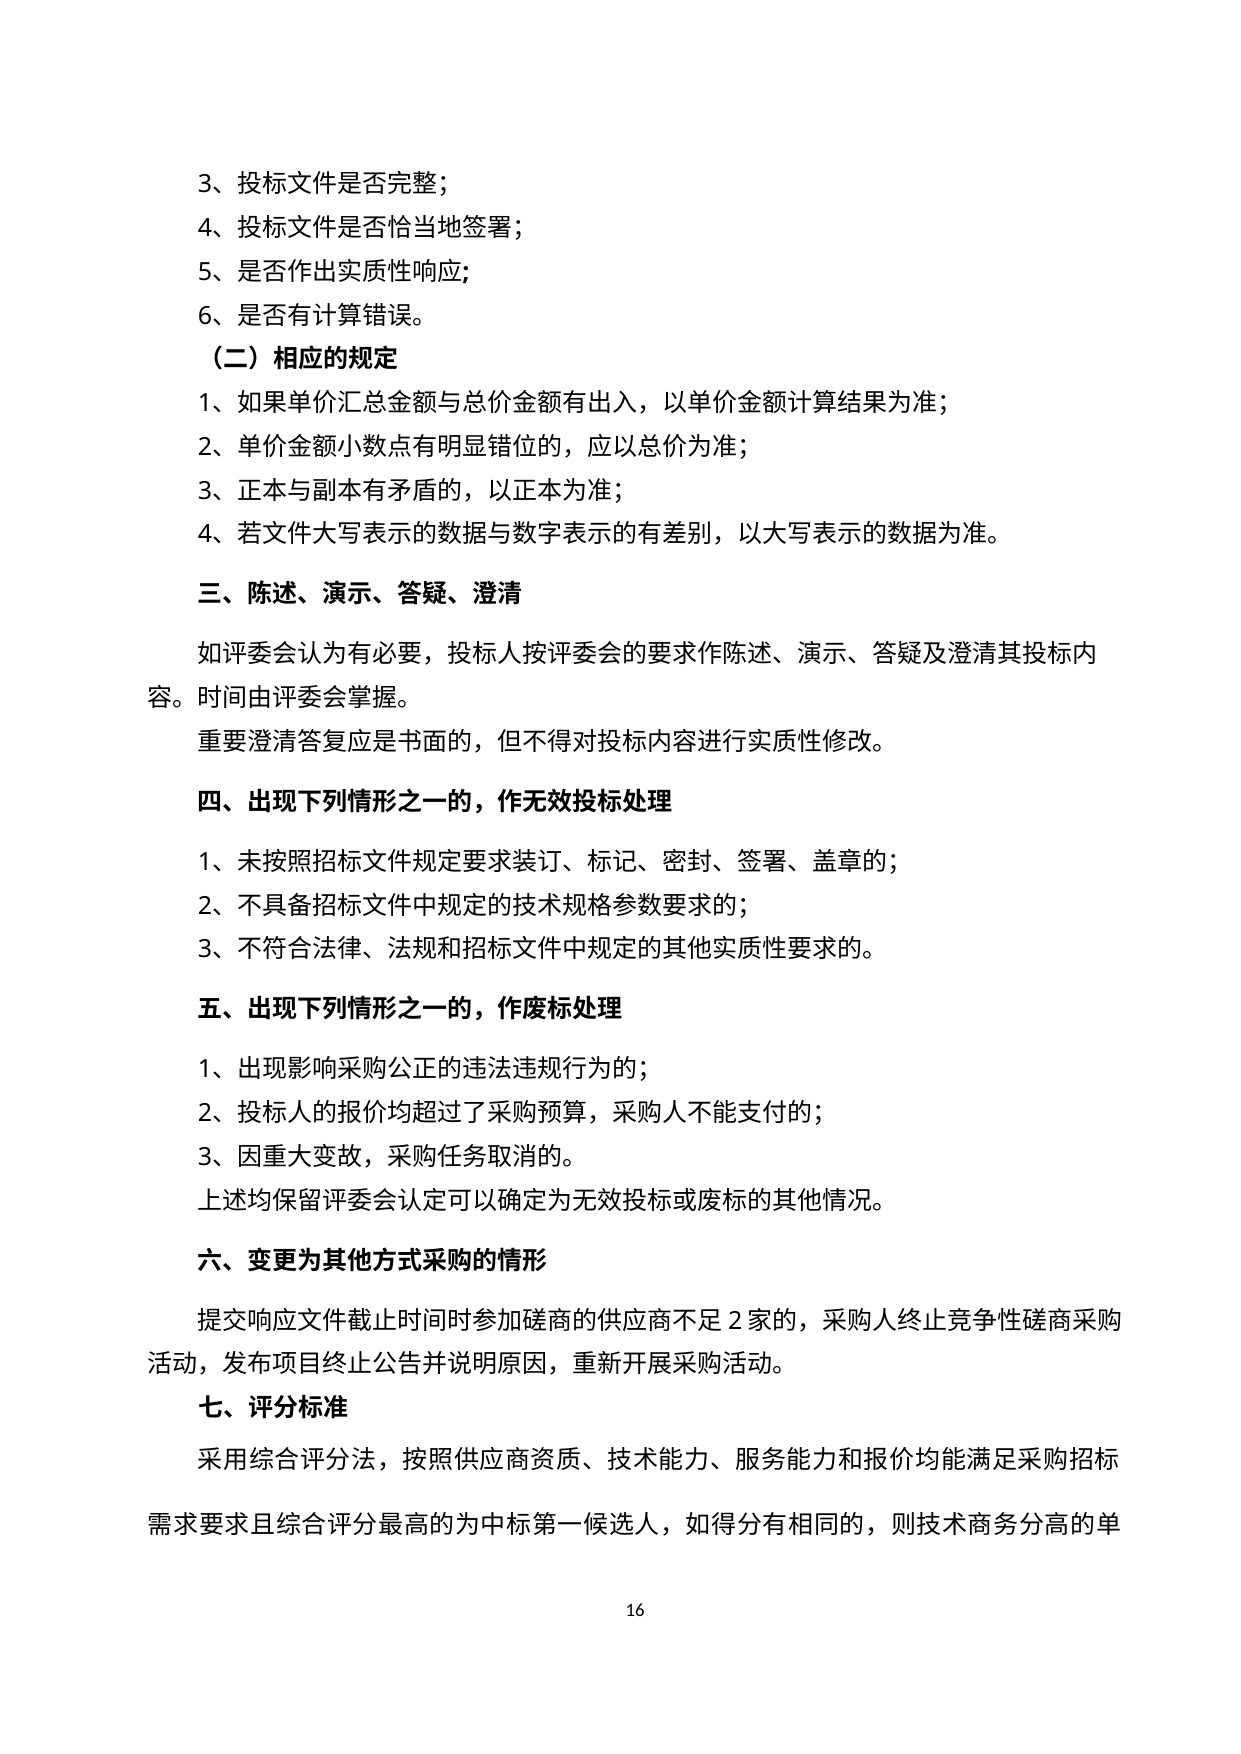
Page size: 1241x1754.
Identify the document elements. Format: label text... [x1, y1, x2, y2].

text 6、是否有计算错误。 [148, 289, 1122, 333]
list 七、评分标准 [148, 1382, 1122, 1425]
text 3、投标文件是否完整； [148, 158, 1122, 202]
text 2、投标人的报价均超过了采购预算，采购人不能支付的； [148, 1087, 1122, 1130]
text 3、正本与副本有矛盾的，以正本为准； [148, 464, 1122, 508]
text 重要澄清答复应是书面的，但不得对投标内容进行实质性修改。 [148, 715, 1122, 759]
text 1、未按照招标文件规定要求装订、标记、密封、签署、盖章的； [148, 835, 1122, 879]
text 5、是否作出实质性响应; [148, 245, 1122, 289]
text 四、出现下列情形之一的，作无效投标处理 [148, 775, 1122, 819]
text （二）相应的规定 [148, 333, 1122, 377]
text 如评委会认为有必要，投标人按评委会的要求作陈述、演示、答疑及澄清其投标内容。时间由评委会掌握。 [148, 628, 1122, 715]
text 3、因重大变故，采购任务取消的。 [148, 1130, 1122, 1174]
text 五、出现下列情形之一的，作废标处理 [148, 983, 1122, 1027]
text 1、出现影响采购公正的违法违规行为的； [148, 1043, 1122, 1087]
text 三、陈述、演示、答疑、澄清 [148, 568, 1122, 612]
text 2、不具备招标文件中规定的技术规格参数要求的； [148, 879, 1122, 923]
text 2、单价金额小数点有明显错位的，应以总价为准； [148, 420, 1122, 464]
text 3、不符合法律、法规和招标文件中规定的其他实质性要求的。 [148, 923, 1122, 967]
text 4、若文件大写表示的数据与数字表示的有差别，以大写表示的数据为准。 [148, 508, 1122, 552]
text 提交响应文件截止时间时参加磋商的供应商不足2家的，采购人终止竞争性磋商采购活动，发布项目终止公告并说明原因，重新开展采购活动。 [148, 1294, 1122, 1382]
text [148, 1425, 1122, 1555]
text 1、如果单价汇总金额与总价金额有出入，以单价金额计算结果为准； [148, 377, 1122, 420]
text 六、变更为其他方式采购的情形 [148, 1234, 1122, 1278]
text 4、投标文件是否恰当地签署； [148, 202, 1122, 245]
text 上述均保留评委会认定可以确定为无效投标或废标的其他情况。 [148, 1174, 1122, 1218]
